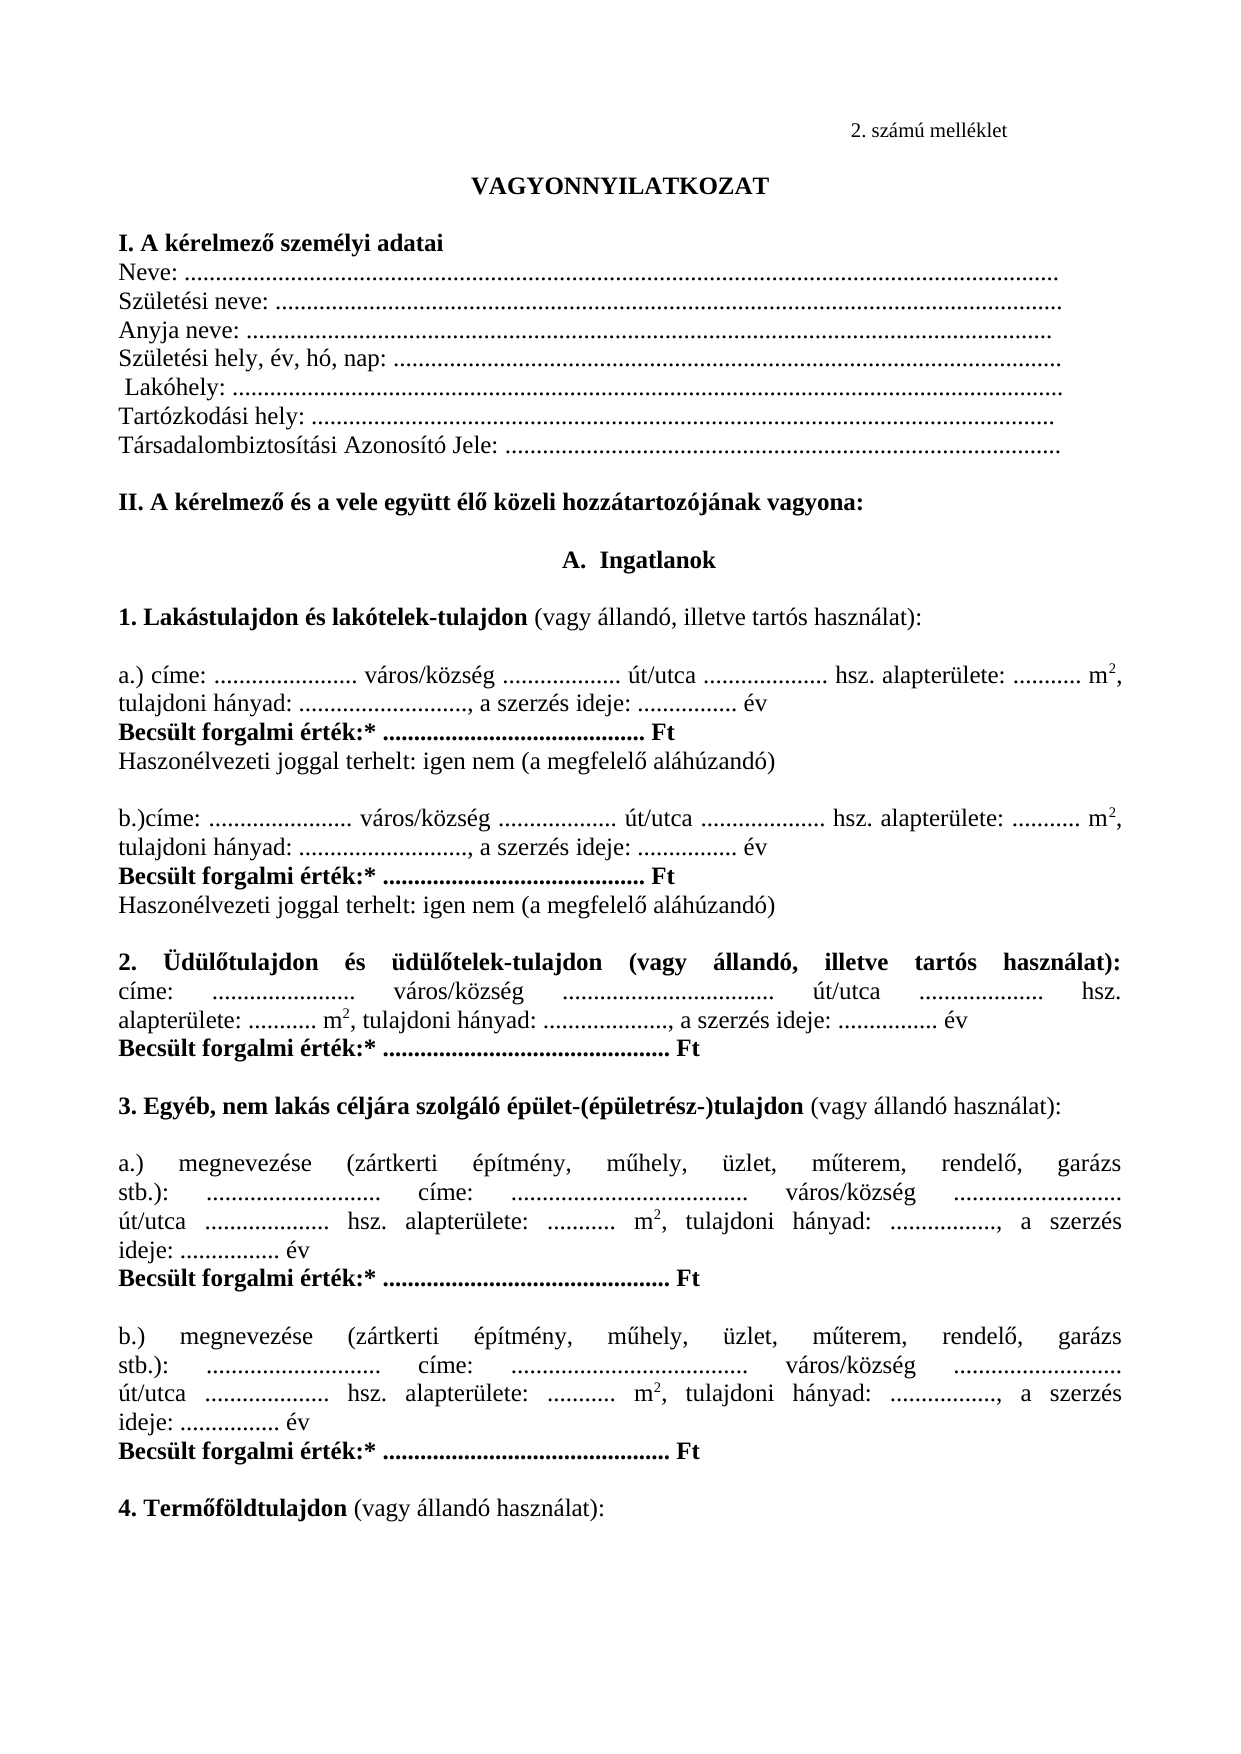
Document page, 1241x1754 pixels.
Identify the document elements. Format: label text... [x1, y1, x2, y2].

text Születési hely, év, hó, nap: ........................................................................................................... [118, 343, 1122, 372]
text 2. Üdülőtulajdon és üdülőtelek-tulajdon (vagy állandó, illetve tartós használat): címe: ....................... város/község .................................. út/utca .................... hsz. alapterülete: ........... m2, tulajdoni hányad: ...................., a szerzés ideje: ................ év [118, 947, 1122, 1033]
text a.) megnevezése (zártkerti építmény, műhely, üzlet, műterem, rendelő, garázs stb.): ............................ címe: ...................................... város/község ........................... út/utca .................... hsz. alapterülete: ........... m2, tulajdoni hányad: ................., a szerzés ideje: ................ év [118, 1148, 1122, 1263]
text a.) címe: ....................... város/község ................... út/utca .................... hsz. alapterülete: ........... m2, tulajdoni hányad: ..........................., a szerzés ideje: ................ év [118, 660, 1122, 717]
text b.)címe: ....................... város/község ................... út/utca .................... hsz. alapterülete: ........... m2, tulajdoni hányad: ..........................., a szerzés ideje: ................ év [118, 803, 1122, 861]
text 1. Lakástulajdon és lakótelek-tulajdon (vagy állandó, illetve tartós használat): [118, 602, 1122, 631]
text Tartózkodási hely: ....................................................................................................................... Társadalombiztosítási Azonosító Jele: ......................................................................................... [118, 401, 1122, 458]
text Becsült forgalmi érték:* .............................................. Ft [118, 1263, 1122, 1292]
text Anyja neve: ................................................................................................................................. [118, 315, 1122, 343]
text Becsült forgalmi érték:* .......................................... Ft [118, 861, 1122, 890]
text Haszonélvezeti joggal terhelt: igen nem (a megfelelő aláhúzandó) [118, 890, 1122, 918]
text 4. Termőföldtulajdon (vagy állandó használat): [118, 1493, 1122, 1522]
text Születési neve: .............................................................................................................................. [118, 286, 1122, 315]
text Neve: ............................................................................................................................................ [118, 257, 1122, 286]
list Ingatlanok [156, 545, 1122, 573]
text Becsült forgalmi érték:* .......................................... Ft [118, 717, 1122, 746]
text VAGYONNYILATKOZAT [118, 171, 1122, 200]
text Becsült forgalmi érték:* .............................................. Ft [118, 1033, 1122, 1062]
text Haszonélvezeti joggal terhelt: igen nem (a megfelelő aláhúzandó) [118, 746, 1122, 775]
text 2. számú melléklet [118, 118, 1122, 142]
text 3. Egyéb, nem lakás céljára szolgáló épület-(épületrész-)tulajdon (vagy állandó használat): [118, 1091, 1122, 1120]
text b.) megnevezése (zártkerti építmény, műhely, üzlet, műterem, rendelő, garázs stb.): ............................ címe: ...................................... város/község ........................... út/utca .................... hsz. alapterülete: ........... m2, tulajdoni hányad: ................., a szerzés ideje: ................ év [118, 1321, 1122, 1436]
text I. A kérelmező személyi adatai [118, 228, 1122, 257]
text II. A kérelmező és a vele együtt élő közeli hozzátartozójának vagyona: [118, 487, 1122, 516]
text Becsült forgalmi érték:* .............................................. Ft [118, 1436, 1122, 1465]
text Lakóhely: ..................................................................................................................................... [118, 372, 1122, 401]
